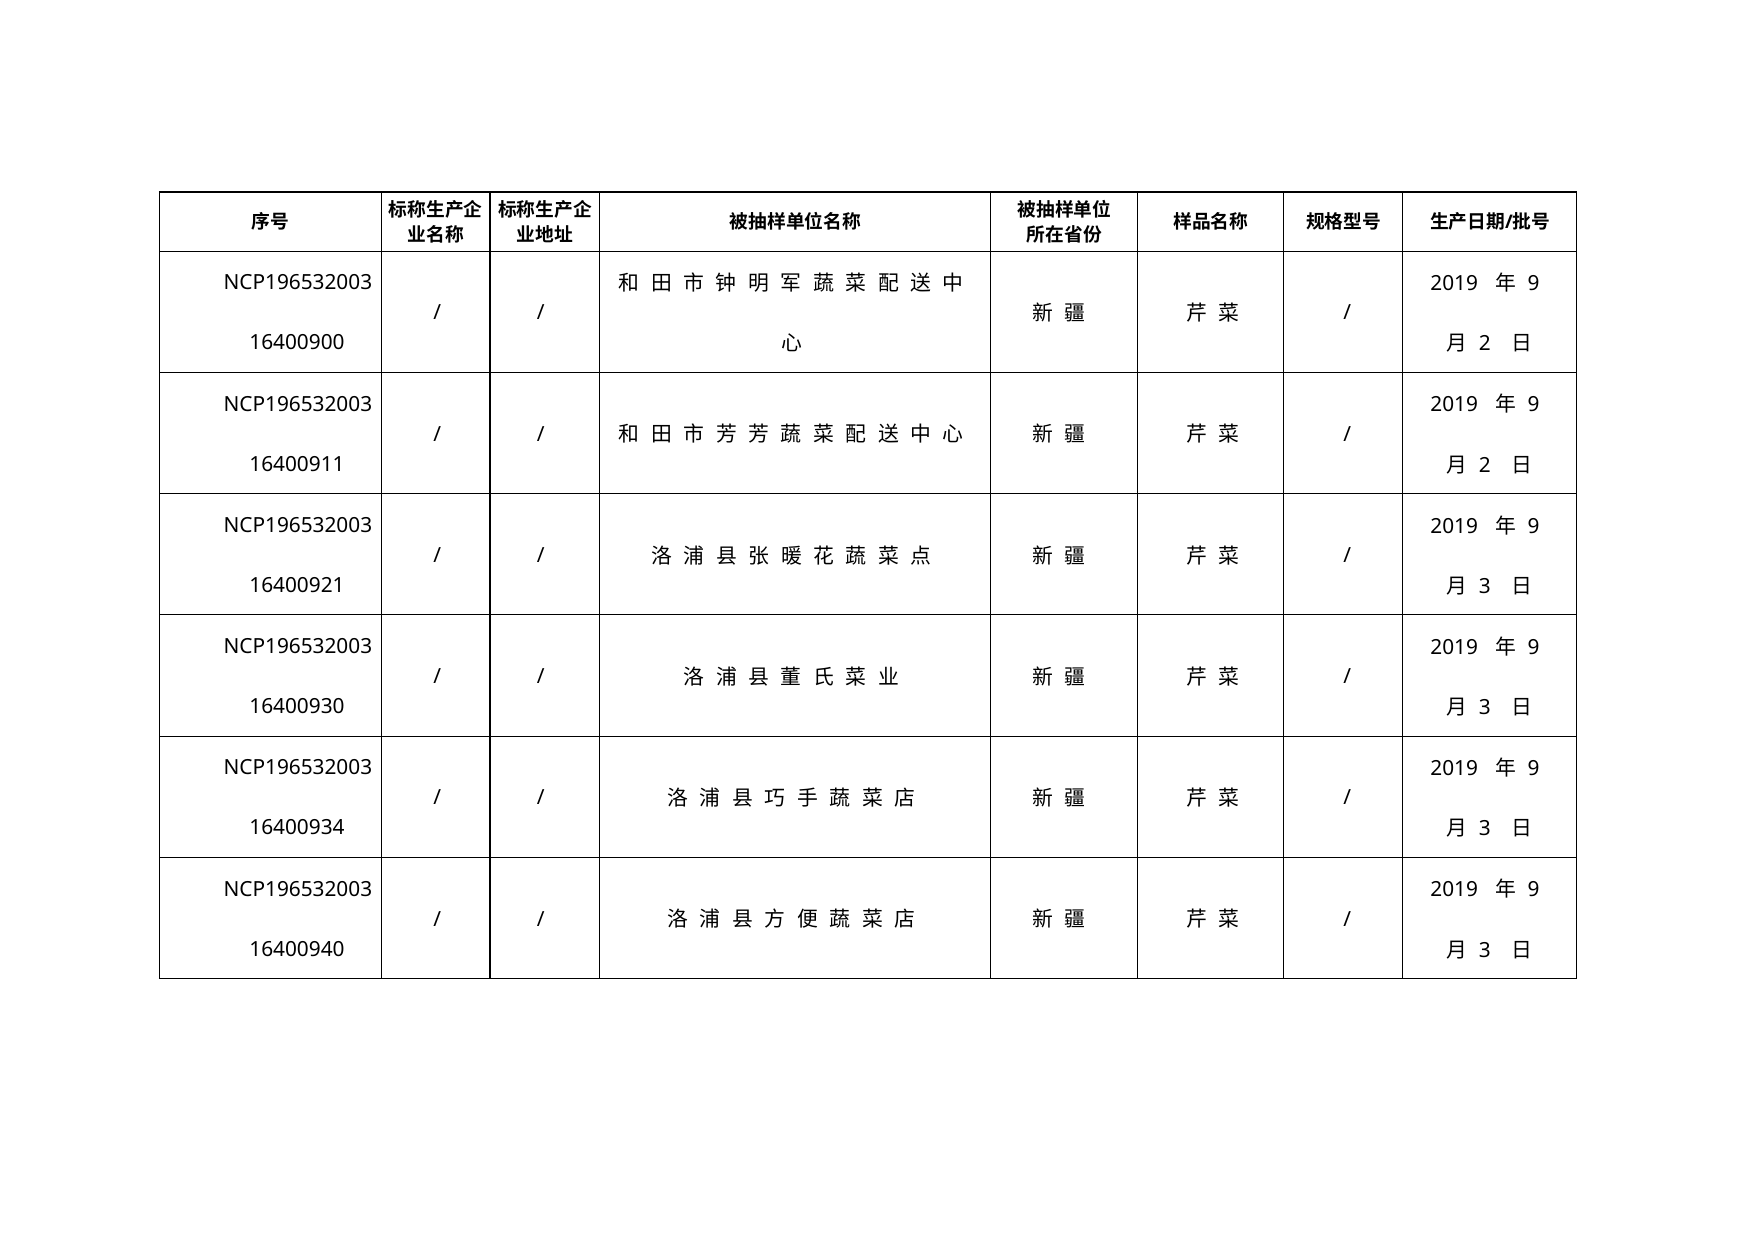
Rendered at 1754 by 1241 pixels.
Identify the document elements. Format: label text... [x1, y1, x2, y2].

table_cell / [382, 373, 489, 493]
table_header 标称生产企业名称 [382, 193, 489, 251]
table_cell 新疆 [991, 373, 1137, 493]
table_cell 芹菜 [1138, 858, 1283, 978]
table_cell 芹菜 [1138, 373, 1283, 493]
table_cell NCP19653200316400940 [160, 858, 381, 978]
table_cell / [382, 858, 489, 978]
table_header 生产日期/批号 [1403, 193, 1576, 251]
table_cell / [491, 494, 599, 614]
table_cell 洛浦县巧手蔬菜店 [600, 737, 990, 857]
table_cell 洛浦县方便蔬菜店 [600, 858, 990, 978]
table_cell 和田市钟明军蔬菜配送中心 [600, 252, 990, 372]
table_header 被抽样单位名称 [600, 193, 990, 251]
table_cell 洛浦县董氏菜业 [600, 615, 990, 736]
table_cell 芹菜 [1138, 615, 1283, 736]
table_cell / [1284, 615, 1402, 736]
table_cell 洛浦县张暖花蔬菜点 [600, 494, 990, 614]
table_cell 和田市芳芳蔬菜配送中心 [600, 373, 990, 493]
table_cell 2019年9月3日 [1403, 737, 1576, 857]
table_cell NCP19653200316400934 [160, 737, 381, 857]
table_header 被抽样单位 所在省份 [991, 193, 1137, 251]
table_header 标称生产企业地址 [491, 193, 599, 251]
table_cell / [1284, 252, 1402, 372]
table_cell / [1284, 858, 1402, 978]
table_header 序号 [160, 193, 381, 251]
table_header 样品名称 [1138, 193, 1283, 251]
table_cell 新疆 [991, 737, 1137, 857]
table_cell 2019年9月2日 [1403, 252, 1576, 372]
table_cell / [382, 615, 489, 736]
table_cell 2019年9月3日 [1403, 494, 1576, 614]
table_cell / [1284, 373, 1402, 493]
table_cell / [491, 615, 599, 736]
table_cell 2019年9月3日 [1403, 615, 1576, 736]
table_cell 芹菜 [1138, 494, 1283, 614]
table_cell 新疆 [991, 494, 1137, 614]
table_cell 新疆 [991, 858, 1137, 978]
table_cell 芹菜 [1138, 737, 1283, 857]
table_cell / [1284, 494, 1402, 614]
table_cell NCP19653200316400911 [160, 373, 381, 493]
table_cell / [491, 252, 599, 372]
table_cell / [382, 494, 489, 614]
table_cell / [382, 737, 489, 857]
table_cell NCP19653200316400921 [160, 494, 381, 614]
table_cell / [1284, 737, 1402, 857]
table_cell 2019年9月2日 [1403, 373, 1576, 493]
table_cell / [382, 252, 489, 372]
table_cell / [491, 858, 599, 978]
table_header 规格型号 [1284, 193, 1402, 251]
table_cell / [491, 737, 599, 857]
table_cell 芹菜 [1138, 252, 1283, 372]
table_cell 2019年9月3日 [1403, 858, 1576, 978]
table_cell 新疆 [991, 252, 1137, 372]
table_cell NCP19653200316400930 [160, 615, 381, 736]
table_cell NCP19653200316400900 [160, 252, 381, 372]
table_cell / [491, 373, 599, 493]
table_cell 新疆 [991, 615, 1137, 736]
